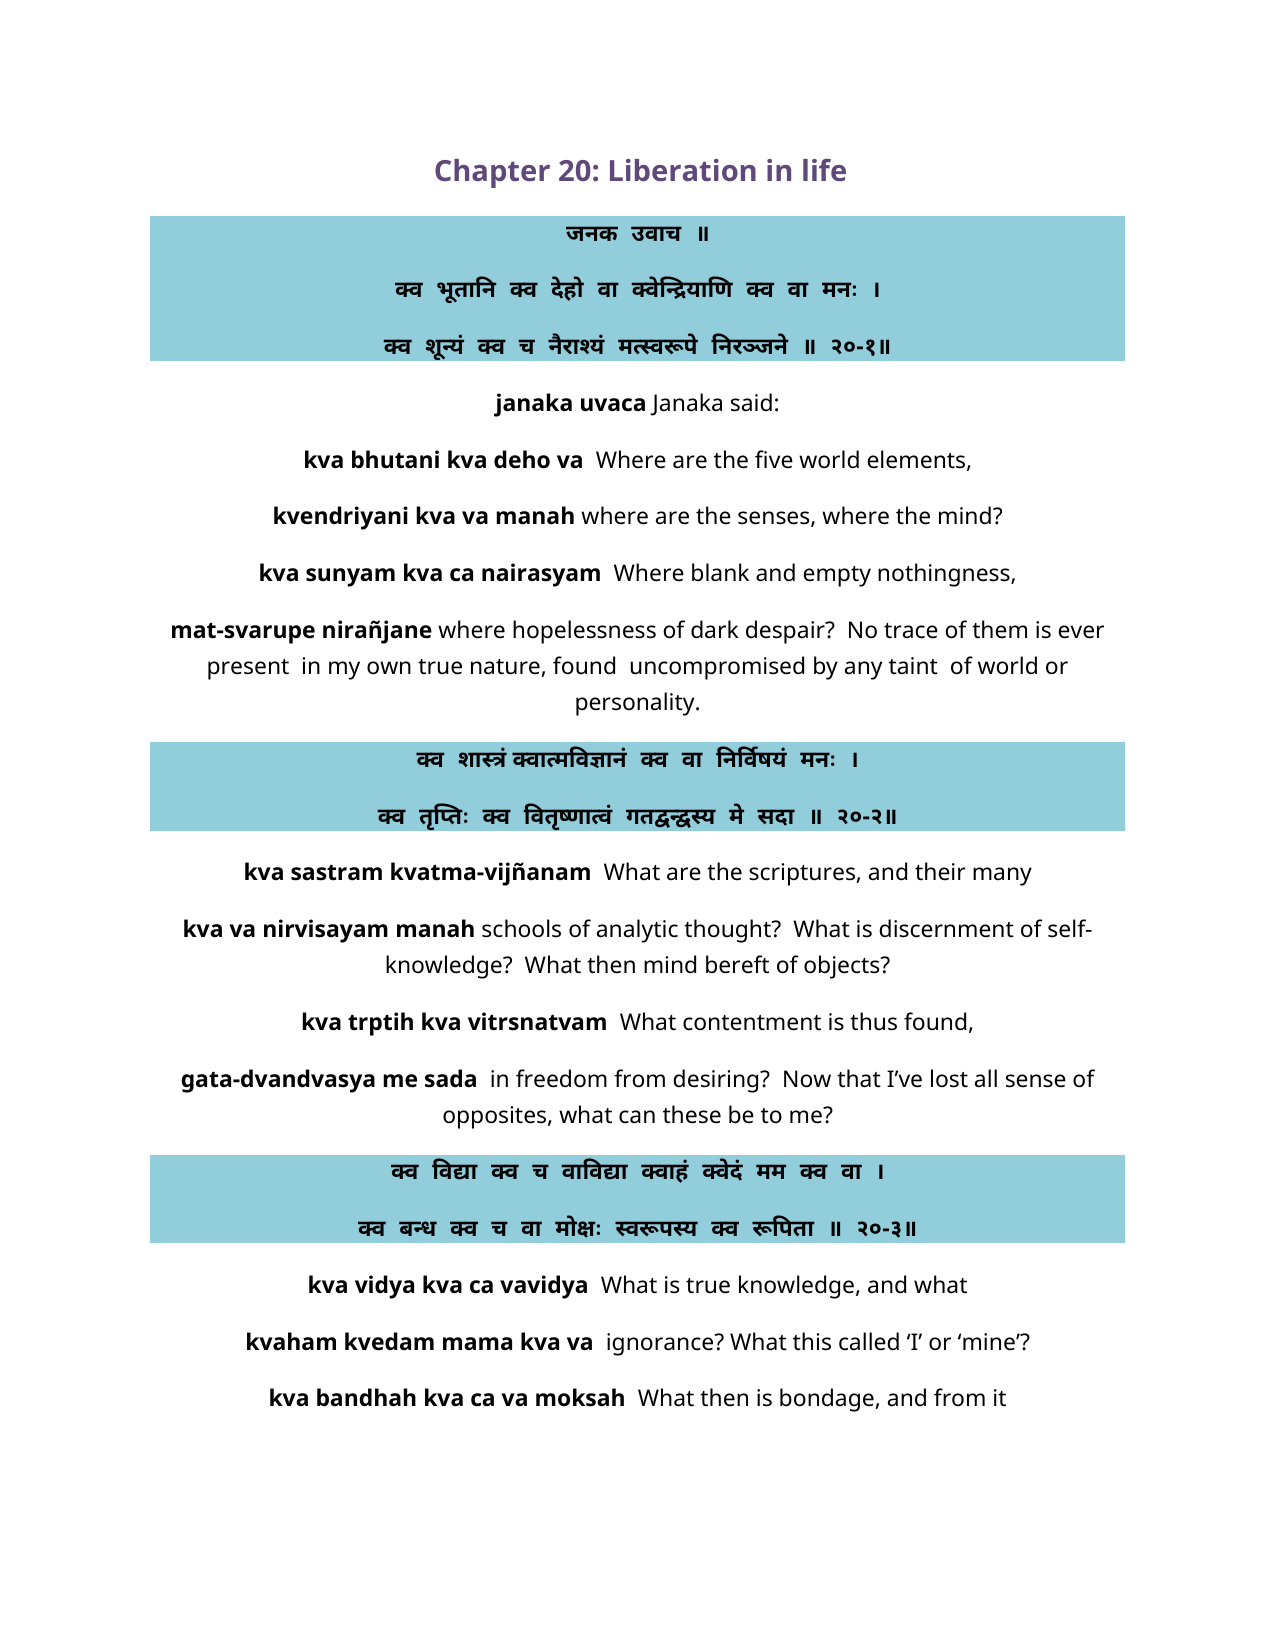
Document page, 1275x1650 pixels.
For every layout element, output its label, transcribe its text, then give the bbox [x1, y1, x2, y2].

text क्व भूतानि क्व देहो वा क्वेन्द्रियाणि क्व वा मनः । [150, 273, 1125, 304]
text क्व विद्या क्व च वाविद्या क्वाहं क्वेदं मम क्व वा । [150, 1155, 1125, 1187]
text kva bandhah kva ca va moksah What then is bondage, and from it [150, 1382, 1125, 1414]
text kva sastram kvatma-vijñanam What are the scriptures, and their many [150, 856, 1125, 888]
text kva trptih kva vitrsnatvam What contentment is thus found, [150, 1006, 1125, 1037]
text gata-dvandvasya me sada in freedom from desiring? Now that I’ve lost all sense of opposites, what can these be to me? [150, 1063, 1125, 1130]
text क्व शून्यं क्व च नैराश्यं मत्स्वरूपे निरञ्जने ॥ २०-१॥ [150, 330, 1125, 361]
text क्व बन्ध क्व च वा मोक्षः स्वरूपस्य क्व रूपिता ॥ २०-३॥ [150, 1212, 1125, 1243]
text जनक उवाच ॥ [150, 216, 1125, 248]
text kva vidya kva ca vavidya What is true knowledge, and what [150, 1269, 1125, 1300]
text janaka uvaca Janaka said: [150, 387, 1125, 418]
text kva sunyam kva ca nairasyam Where blank and empty nothingness, [150, 557, 1125, 588]
text Chapter 20: Liberation in life [150, 150, 1125, 190]
text kvaham kvedam mama kva va ignorance? What this called ‘I’ or ‘mine’? [150, 1326, 1125, 1357]
text kvendriyani kva va manah where are the senses, where the mind? [150, 500, 1125, 532]
text क्व तृप्तिः क्व वितृष्णात्वं गतद्वन्द्वस्य मे सदा ॥ २०-२॥ [150, 799, 1125, 831]
text kva va nirvisayam manah schools of analytic thought? What is discernment of self-knowledge? What then mind bereft of objects? [150, 913, 1125, 980]
text kva bhutani kva deho va Where are the five world elements, [150, 443, 1125, 475]
text क्व शास्त्रं क्वात्मविज्ञानं क्व वा निर्विषयं मनः । [150, 742, 1125, 774]
text mat-svarupe nirañjane where hopelessness of dark despair? No trace of them is ever present in my own true nature, found uncompromised by any taint of world or personality. [150, 614, 1125, 717]
